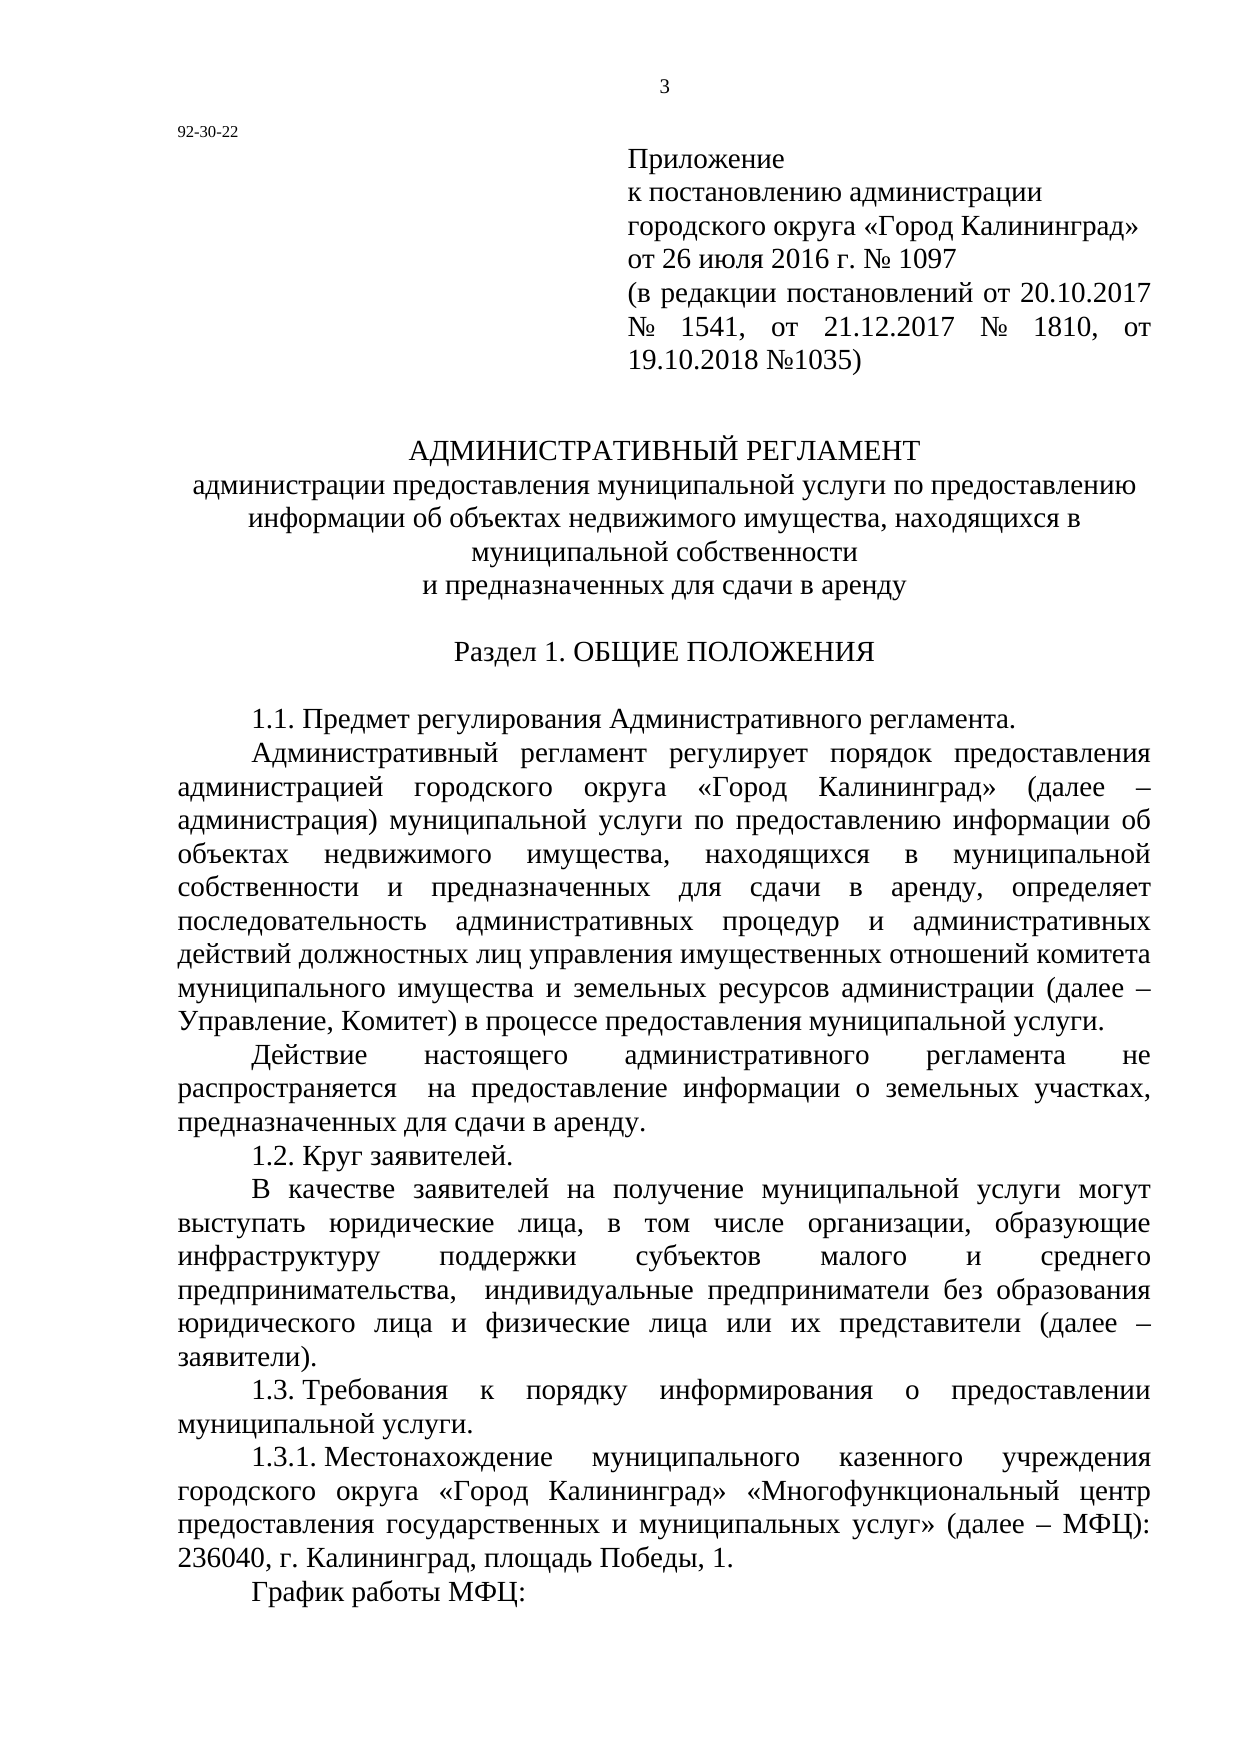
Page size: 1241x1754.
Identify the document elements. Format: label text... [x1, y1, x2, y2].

text 92-30-22 [177, 122, 1152, 141]
text 1.2. Круг заявителей. [177, 1138, 1152, 1171]
text к постановлению администрации [627, 174, 1152, 208]
text В качестве заявителей на получение муниципальной услуги могут выступать юридические лица, в том числе организации, образующие инфраструктуру поддержки субъектов малого и среднего предпринимательства, индивидуальные предприниматели без образования юридического лица и физические лица или их представители (далее – заявители). [177, 1171, 1152, 1372]
text 1.3. Требования к порядку информирования о предоставлении муниципальной услуги. [177, 1372, 1152, 1439]
text 1.1. Предмет регулирования Административного регламента. [177, 702, 1152, 735]
text городского округа «Город Калининград» [627, 208, 1152, 242]
text График работы МФЦ: [177, 1574, 1152, 1607]
text от 26 июля 2016 г. № 1097 [627, 242, 1152, 275]
text администрации предоставления муниципальной услуги по предоставлению информации об объектах недвижимого имущества, находящихся в муниципальной собственности [177, 467, 1152, 567]
text и предназначенных для сдачи в аренду [177, 567, 1152, 601]
text Приложение [627, 141, 1152, 174]
text АДМИНИСТРАТИВНЫЙ РЕГЛАМЕНТ [177, 433, 1152, 467]
text Раздел 1. ОБЩИЕ ПОЛОЖЕНИЯ [177, 634, 1152, 668]
text 1.3.1. Местонахождение муниципального казенного учреждения городского округа «Город Калининград» «Многофункциональный центр предоставления государственных и муниципальных услуг» (далее – МФЦ): 236040, г. Калининград, площадь Победы, 1. [177, 1439, 1152, 1574]
text Административный регламент регулирует порядок предоставления администрацией городского округа «Город Калининград» (далее – администрация) муниципальной услуги по предоставлению информации об объектах недвижимого имущества, находящихся в муниципальной собственности и предназначенных для сдачи в аренду, определяет последовательность административных процедур и административных действий должностных лиц управления имущественных отношений комитета муниципального имущества и земельных ресурсов администрации (далее – Управление, Комитет) в процессе предоставления муниципальной услуги. [177, 735, 1152, 1037]
text Действие настоящего административного регламента не распространяется на предоставление информации о земельных участках, предназначенных для сдачи в аренду. [177, 1037, 1152, 1138]
text (в редакции постановлений от 20.10.2017 № 1541, от 21.12.2017 № 1810, от 19.10.2018 №1035) [627, 275, 1152, 376]
